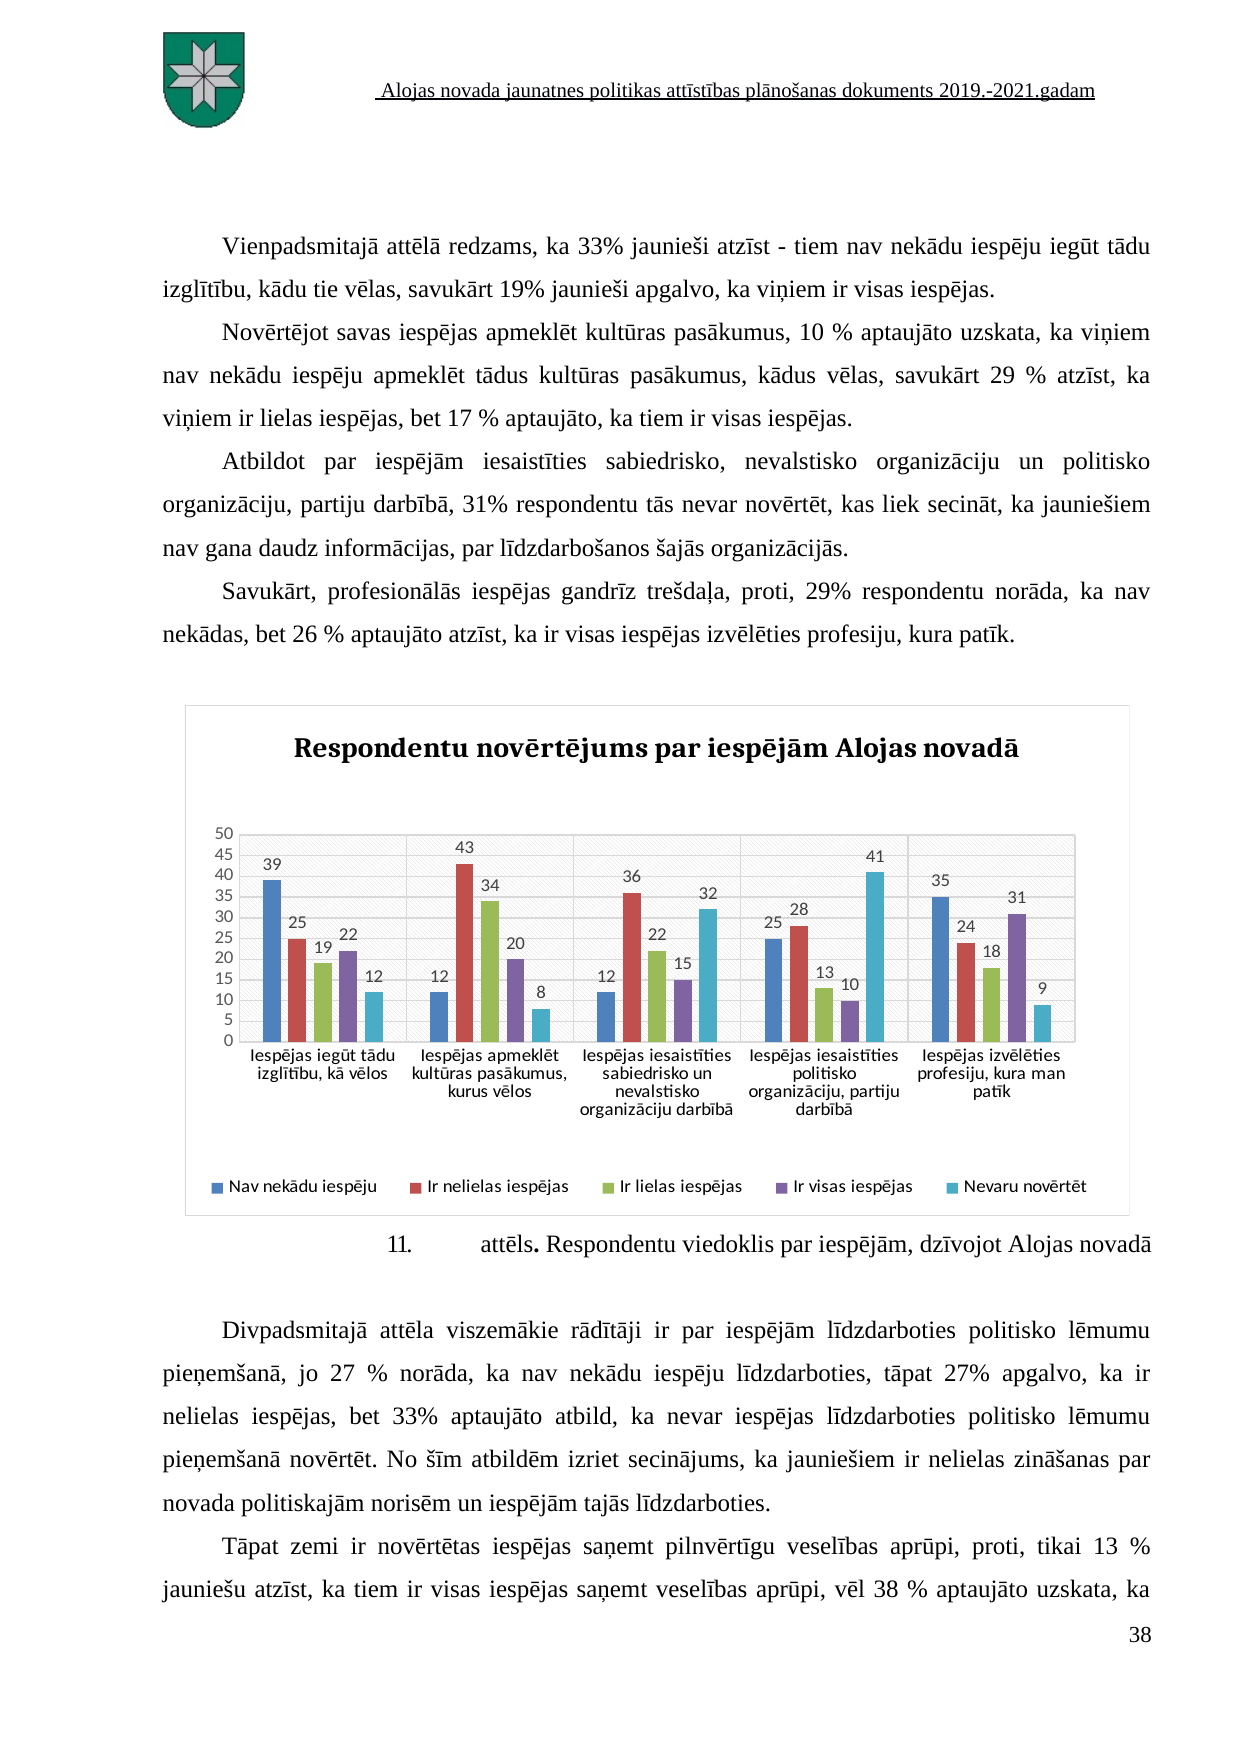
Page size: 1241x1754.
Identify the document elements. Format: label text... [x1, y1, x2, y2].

list attēls. Respondentu viedoklis par iespējām, dzīvojot Alojas novadā [174, 1229, 1152, 1258]
list Divpadsmitajā attēla viszemākie rādītāji ir par iespējām līdzdarboties politisko lēmumu pieņemšanā, jo 27 % norāda, ka nav nekādu iespēju līdzdarboties, tāpat 27% apgalvo, ka ir nelielas iespējas, bet 33% aptaujāto atbild, ka nevar iespējas līdzdarboties politisko lēmumu pieņemšanā novērtēt. No šīm atbildēm izriet secinājums, ka jauniešiem ir nelielas zināšanas par novada politiskajām norisēm un iespējām tajās līdzdarboties. [162, 1315, 1152, 1516]
list Savukārt, profesionālās iespējas gandrīz trešdaļa, proti, 29% respondentu norāda, ka nav nekādas, bet 26 % aptaujāto atzīst, ka ir visas iespējas izvēlēties profesiju, kura patīk. [162, 576, 1152, 648]
picture [162, 31, 246, 129]
list Atbildot par iespējām iesaistīties sabiedrisko, nevalstisko organizāciju un politisko organizāciju, partiju darbībā, 31% respondentu tās nevar novērtēt, kas liek secināt, ka jauniešiem nav gana daudz informācijas, par līdzdarbošanos šajās organizācijās. [162, 446, 1152, 561]
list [162, 1531, 1152, 1603]
list Vienpadsmitajā attēlā redzams, ka 33% jaunieši atzīst - tiem nav nekādu iespēju iegūt tādu izglītību, kādu tie vēlas, savukārt 19% jaunieši apgalvo, ka viņiem ir visas iespējas. [162, 231, 1152, 303]
list Novērtējot savas iespējas apmeklēt kultūras pasākumus, 10 % aptaujāto uzskata, ka viņiem nav nekādu iespēju apmeklēt tādus kultūras pasākumus, kādus vēlas, savukārt 29 % atzīst, ka viņiem ir lielas iespējas, bet 17 % aptaujāto, ka tiem ir visas iespējas. [162, 317, 1152, 432]
